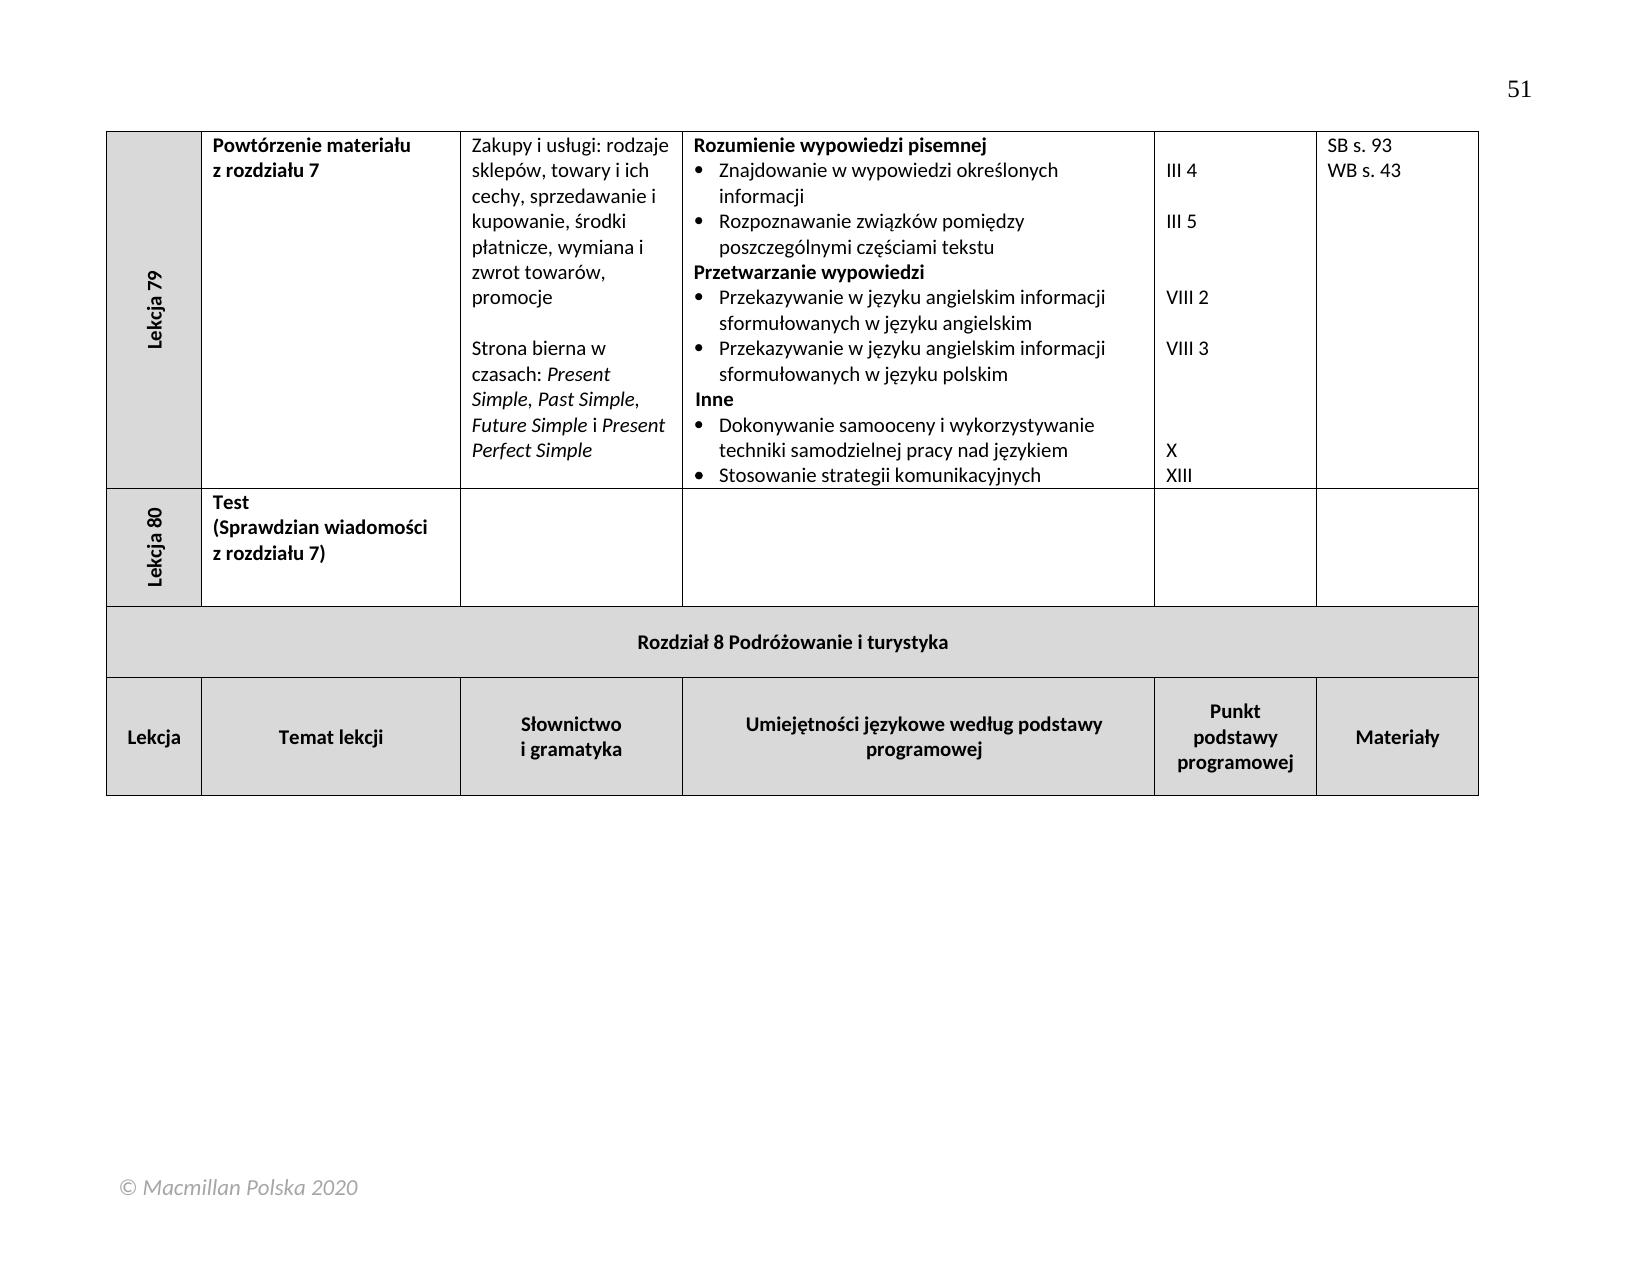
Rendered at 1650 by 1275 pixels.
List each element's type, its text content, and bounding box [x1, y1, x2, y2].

table_cell Materiały [1317, 678, 1478, 795]
table_cell Test (Sprawdzian wiadomości z rozdziału 7) [202, 489, 460, 606]
table_cell Słownictwo i gramatyka [461, 678, 682, 795]
table_cell [461, 489, 682, 606]
table_cell Temat lekcji [202, 678, 460, 795]
table_cell SB s. 93 WB s. 43 [1317, 132, 1478, 488]
table_cell Lekcja 80 [107, 489, 201, 606]
table_cell Zakupy i usługi: rodzaje sklepów, towary i ich cechy, sprzedawanie i kupowanie, środki płatnicze, wymiana i zwrot towarów, promocje Strona bierna w czasach: Present Simple, Past Simple, Future Simple i Present Perfect Simple [461, 132, 682, 488]
table_cell Punkt podstawy programowej [1155, 678, 1316, 795]
table_cell [683, 489, 1154, 606]
table_cell [1155, 489, 1316, 606]
table_cell III 4 III 5 VIII 2 VIII 3 X XIII [1155, 132, 1316, 488]
table_cell Powtórzenie materiału z rozdziału 7 [202, 132, 460, 488]
table_cell [1317, 489, 1478, 606]
table_cell Rozdział 8 Podróżowanie i turystyka [107, 607, 1478, 677]
table_cell Umiejętności językowe według podstawy programowej [683, 678, 1154, 795]
table_cell Lekcja 79 [107, 132, 201, 488]
table_cell Rozumienie wypowiedzi pisemnej Znajdowanie w wypowiedzi określonych informacji Rozpoznawanie związków pomiędzy poszczególnymi częściami tekstu Przetwarzanie wypowiedzi Przekazywanie w języku angielskim informacji sformułowanych w języku angielskim Przekazywanie w języku angielskim informacji sformułowanych w języku polskim Inne Dokonywanie samooceny i wykorzystywanie techniki samodzielnej pracy nad językiem Stosowanie strategii komunikacyjnych [683, 132, 1154, 488]
table_cell Lekcja [107, 678, 201, 795]
